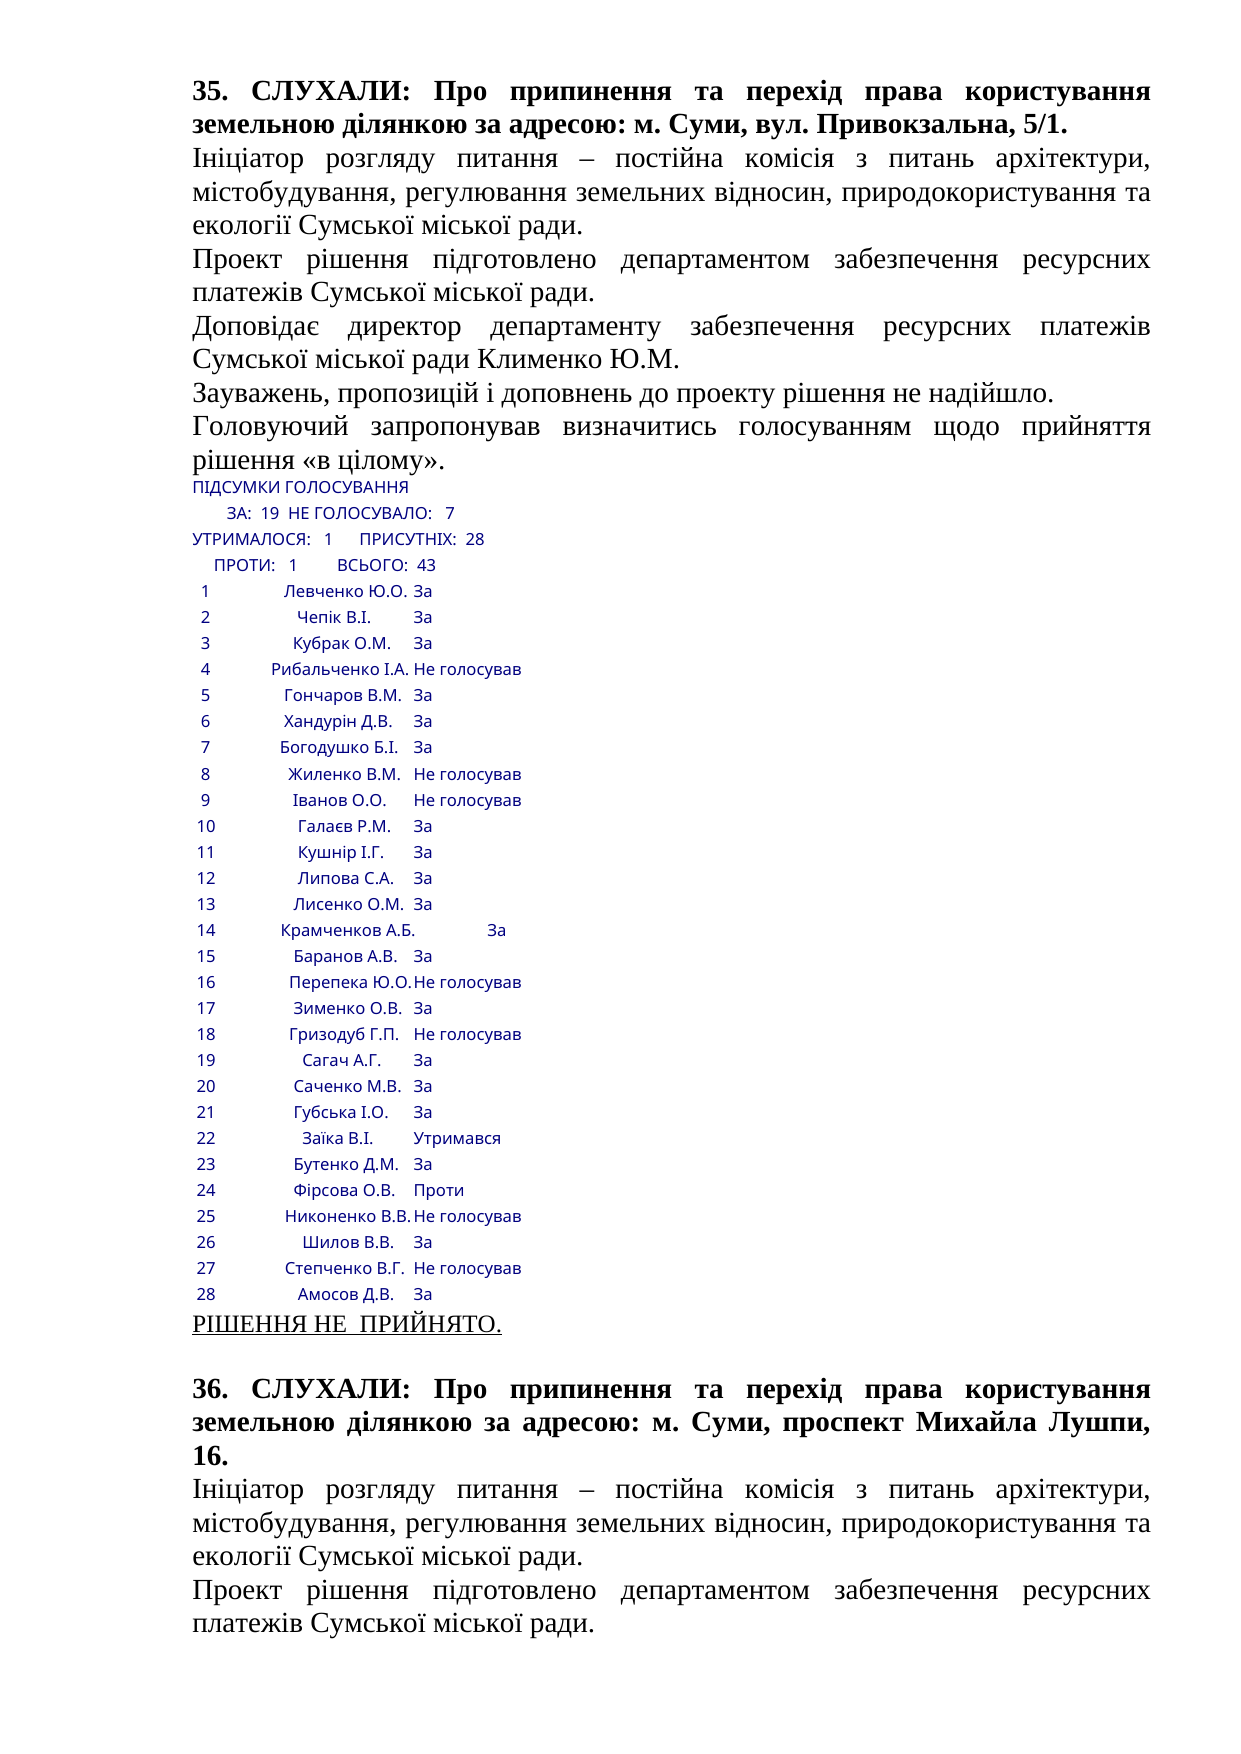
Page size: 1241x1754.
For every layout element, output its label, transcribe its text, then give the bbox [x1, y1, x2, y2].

text Проект рішення підготовлено департаментом забезпечення ресурсних платежів Сумської міської ради. [192, 1572, 1152, 1639]
text 20 Саченко М.В. За [192, 1074, 1152, 1097]
text 19 Сагач А.Г. За [192, 1048, 1152, 1071]
text 24 Фірсова О.В. Проти [192, 1179, 1152, 1201]
text 8 Жиленко В.М. Не голосував [192, 762, 1152, 785]
text 10 Галаєв Р.М. За [192, 814, 1152, 837]
text 17 Зименко О.В. За [192, 996, 1152, 1019]
text 23 Бутенко Д.М. За [192, 1153, 1152, 1175]
text Ініціатор розгляду питання – постійна комісія з питань архітектури, містобудування, регулювання земельних відносин, природокористування та екології Сумської міської ради. [192, 140, 1152, 241]
text 25 Никоненко В.В. Не голосував [192, 1205, 1152, 1227]
text 27 Степченко В.Г. Не голосував [192, 1257, 1152, 1279]
text 14 Крамченков А.Б. За [192, 918, 1152, 941]
text 18 Гризодуб Г.П. Не голосував [192, 1022, 1152, 1045]
text ЗА: 19 НЕ ГОЛОСУВАЛО: 7 [192, 502, 1152, 524]
text Проект рішення підготовлено департаментом забезпечення ресурсних платежів Сумської міської ради. [192, 241, 1152, 308]
text УТРИМАЛОСЯ: 1 ПРИСУТНІХ: 28 [192, 528, 1152, 550]
text 2 Чепік В.І. За [192, 606, 1152, 628]
text 3 Кубрак О.М. За [192, 632, 1152, 654]
text 1 Левченко Ю.О. За [192, 580, 1152, 602]
text РІШЕННЯ НЕ ПРИЙНЯТО. [192, 1309, 1152, 1338]
text 16 Перепека Ю.О. Не голосував [192, 970, 1152, 993]
text 13 Лисенко О.М. За [192, 892, 1152, 915]
text 7 Богодушко Б.І. За [192, 736, 1152, 759]
text 11 Кушнір І.Г. За [192, 840, 1152, 863]
text 35. СЛУХАЛИ: Про припинення та перехід права користування земельною ділянкою за адресою: м. Суми, вул. Привокзальна, 5/1. [192, 73, 1152, 140]
text ПРОТИ: 1 ВСЬОГО: 43 [192, 554, 1152, 576]
text 21 Губська І.О. За [192, 1101, 1152, 1123]
text 9 Іванов О.О. Не голосував [192, 788, 1152, 811]
text Головуючий запропонував визначитись голосуванням щодо прийняття рішення «в цілому». [192, 408, 1152, 476]
text 4 Рибальченко І.А. Не голосував [192, 658, 1152, 681]
text Ініціатор розгляду питання – постійна комісія з питань архітектури, містобудування, регулювання земельних відносин, природокористування та екології Сумської міської ради. [192, 1471, 1152, 1572]
text ПІДСУМКИ ГОЛОСУВАННЯ [192, 476, 1152, 498]
text 28 Амосов Д.В. За [192, 1283, 1152, 1306]
text 36. СЛУХАЛИ: Про припинення та перехід права користування земельною ділянкою за адресою: м. Суми, проспект Михайла Лушпи, 16. [192, 1371, 1152, 1471]
text Доповідає директор департаменту забезпечення ресурсних платежів Сумської міської ради Клименко Ю.М. [192, 308, 1152, 375]
text Зауважень, пропозицій і доповнень до проекту рішення не надійшло. [192, 375, 1152, 408]
text 22 Заїка В.І. Утримався [192, 1127, 1152, 1149]
text 26 Шилов В.В. За [192, 1231, 1152, 1253]
text 15 Баранов А.В. За [192, 944, 1152, 967]
text 12 Липова С.А. За [192, 866, 1152, 889]
text 5 Гончаров В.М. За [192, 684, 1152, 707]
text 6 Хандурін Д.В. За [192, 710, 1152, 733]
